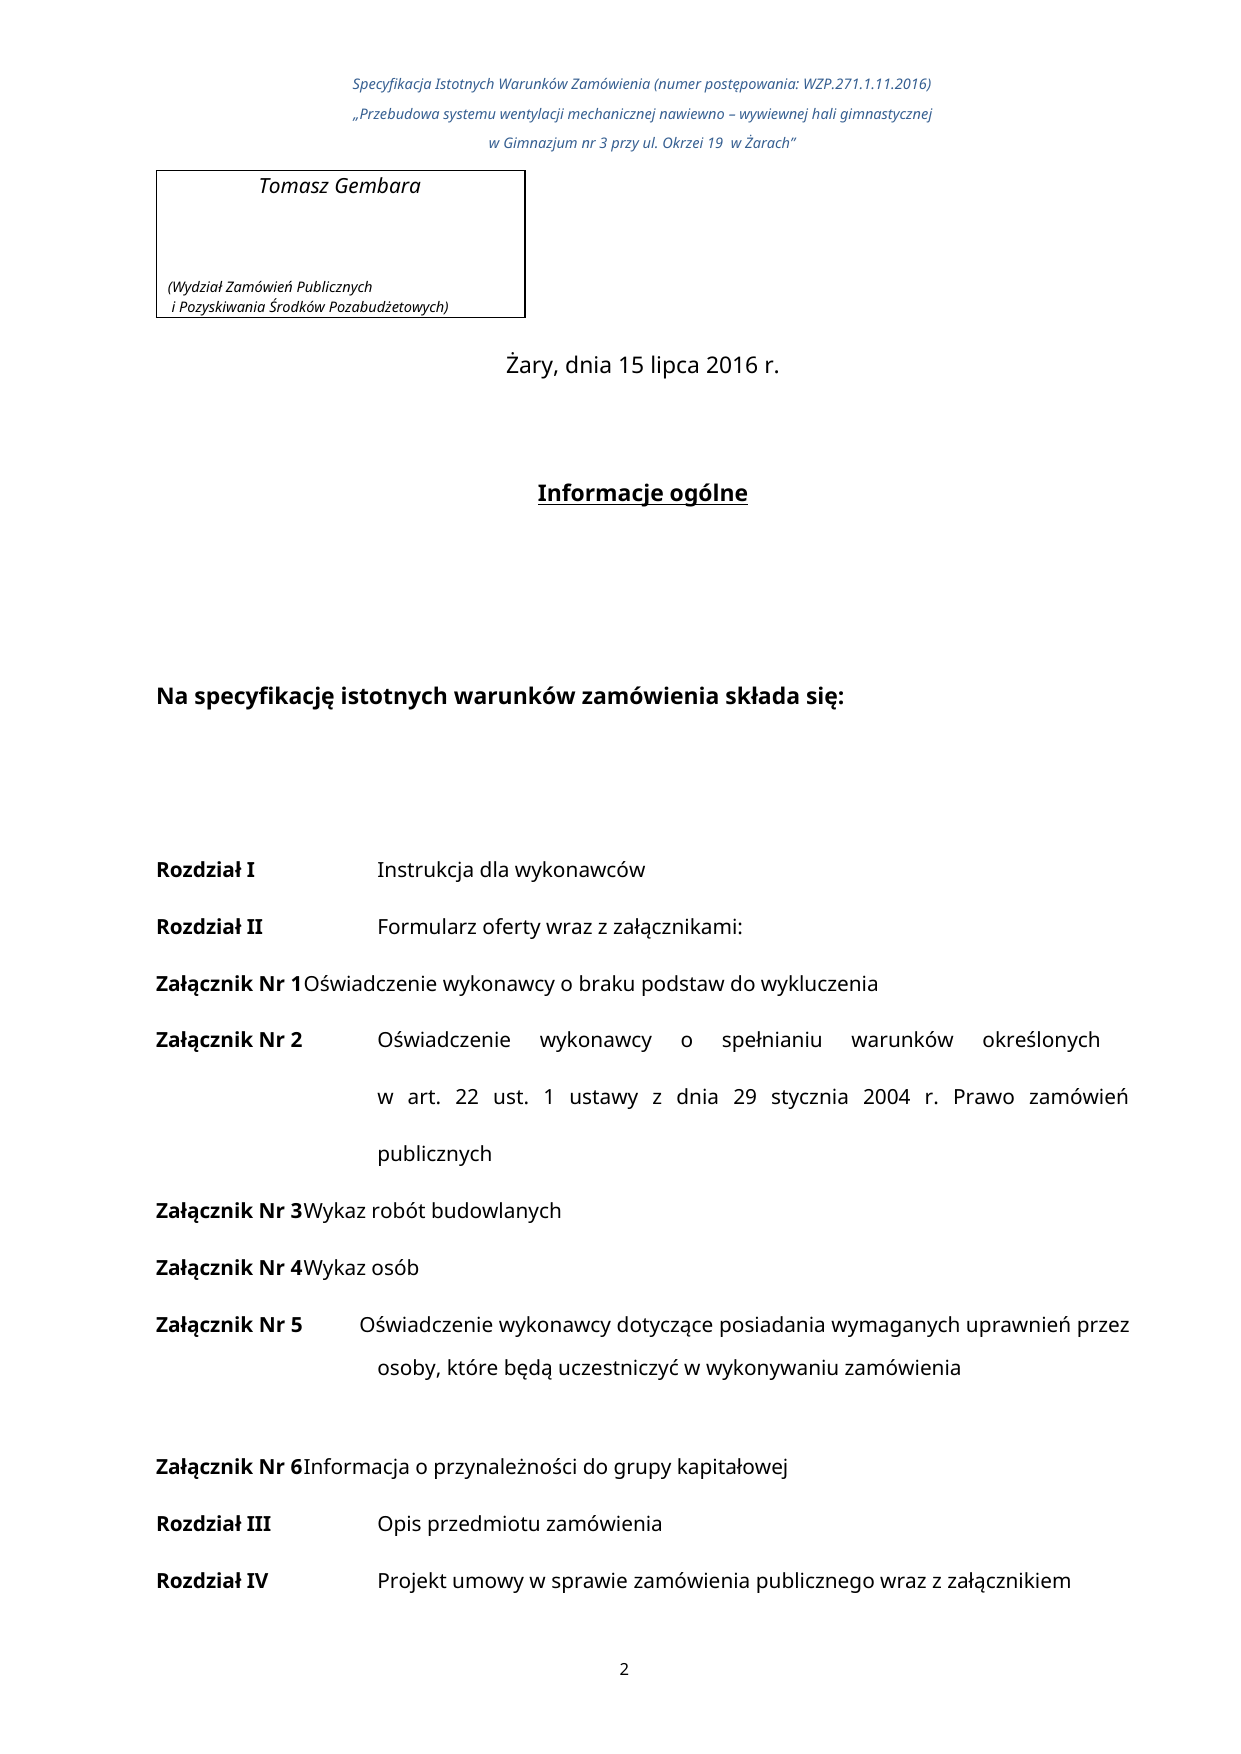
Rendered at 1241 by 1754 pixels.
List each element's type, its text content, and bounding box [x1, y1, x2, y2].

text Załącznik Nr 3 Wykaz robót budowlanych [156, 1196, 1130, 1225]
text Załącznik Nr 5 Oświadczenie wykonawcy dotyczące posiadania wymaganych uprawnień przez osoby, które będą uczestniczyć w wykonywaniu zamówienia [156, 1310, 1130, 1381]
text Na specyfikację istotnych warunków zamówienia składa się: [156, 680, 1130, 712]
text Załącznik Nr 2 Oświadczenie wykonawcy o spełnianiu warunków określonych w art. 22 ust. 1 ustawy z dnia 29 stycznia 2004 r. Prawo zamówień publicznych [156, 1026, 1130, 1168]
table_header Tomasz Gembara (Wydział Zamówień Publicznych i Pozyskiwania Środków Pozabudżetowych) [157, 171, 524, 317]
subtitle Informacje ogólne [156, 477, 1130, 508]
text Rozdział III Opis przedmiotu zamówienia [156, 1509, 1130, 1537]
text Rozdział II Formularz oferty wraz z załącznikami: [156, 912, 1130, 940]
text Rozdział I Instrukcja dla wykonawców [156, 855, 1130, 883]
text Załącznik Nr 1 Oświadczenie wykonawcy o braku podstaw do wykluczenia [156, 969, 1130, 997]
text Żary, dnia 15 lipca 2016 r. [156, 349, 1130, 381]
text Rozdział IV Projekt umowy w sprawie zamówienia publicznego wraz z załącznikiem [156, 1566, 1130, 1594]
text Załącznik Nr 4 Wykaz osób [156, 1253, 1130, 1282]
text Załącznik Nr 6 Informacja o przynależności do grupy kapitałowej [156, 1452, 1130, 1481]
